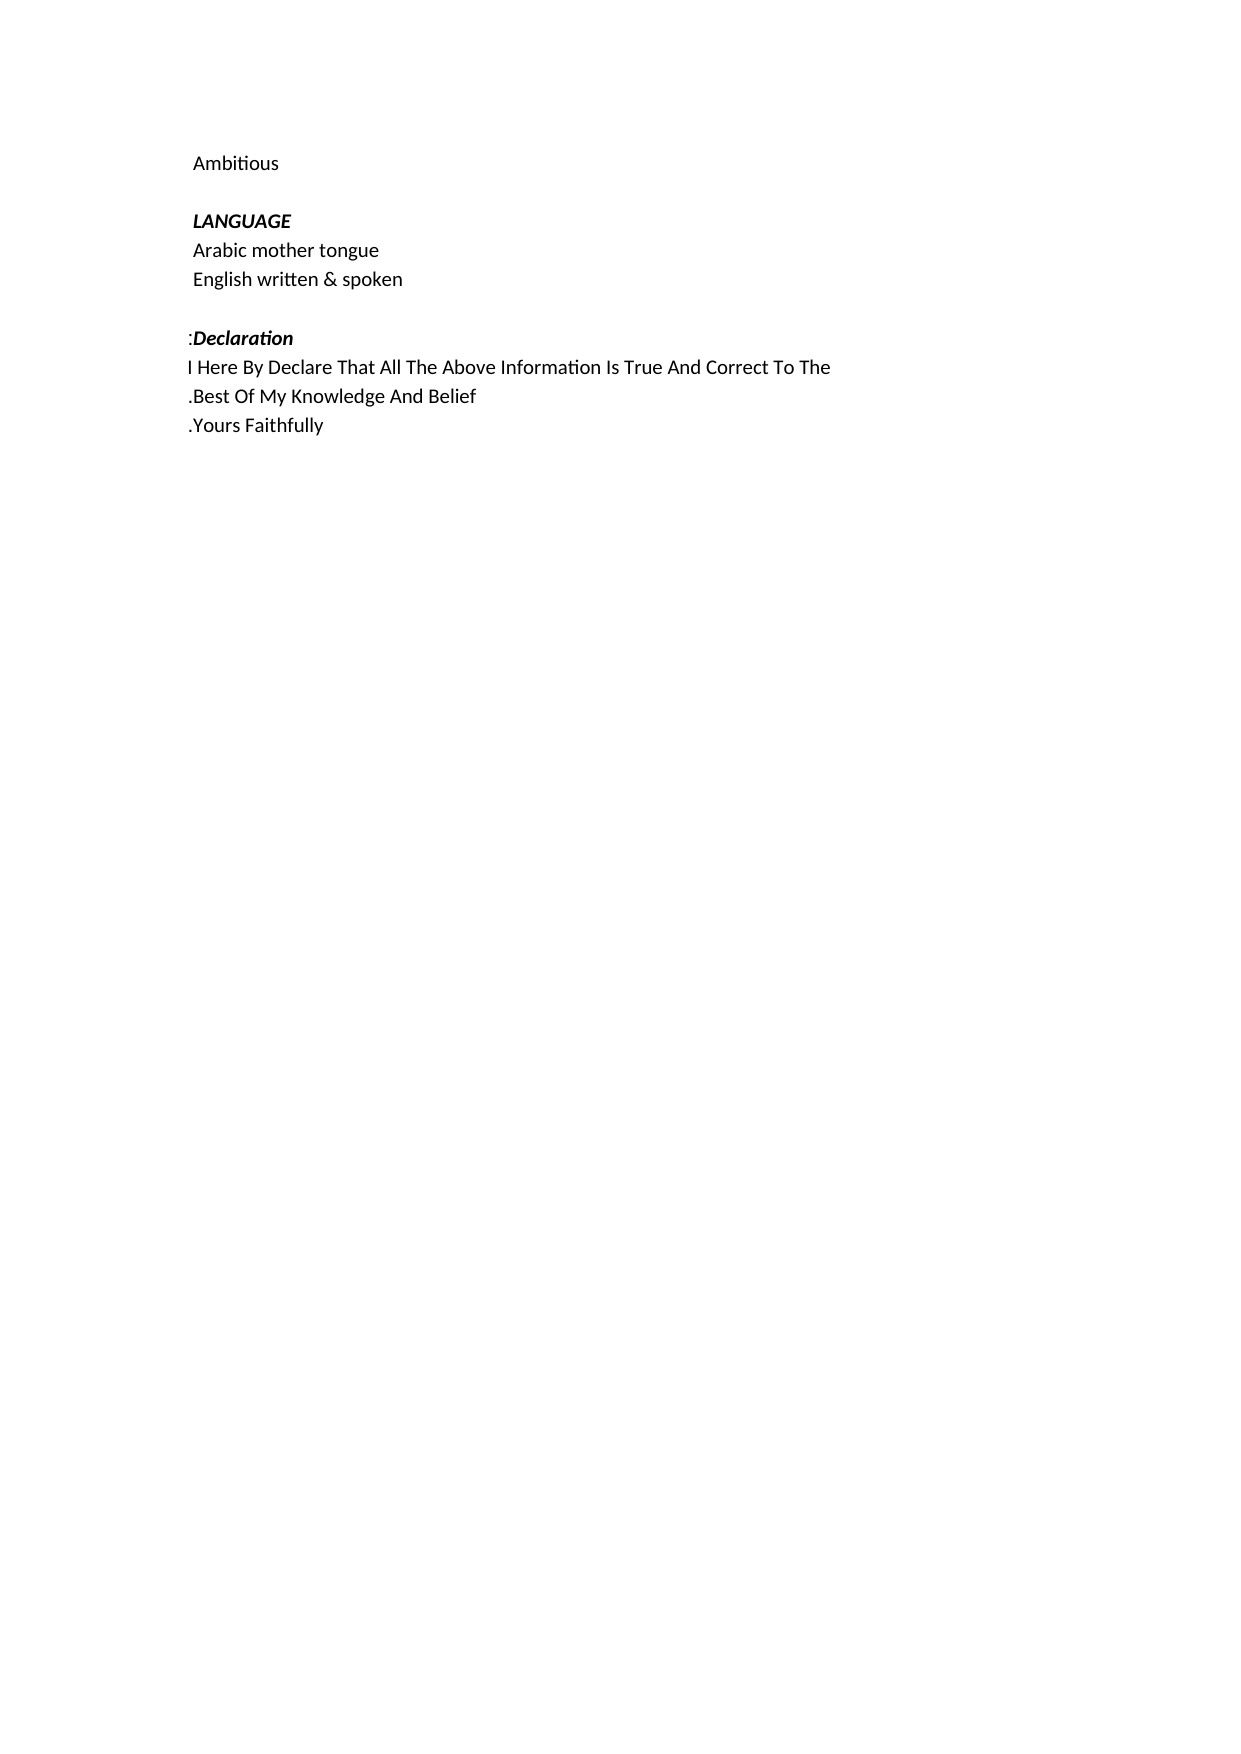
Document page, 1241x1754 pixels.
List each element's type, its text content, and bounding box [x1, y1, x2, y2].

text Yours Faithfully. [187, 412, 865, 438]
text Ambitious [187, 150, 865, 175]
text Arabic mother tongue [187, 237, 865, 263]
text Declaration: [187, 325, 865, 350]
text I Here By Declare That All The Above Information Is True And Correct To The Best Of My Knowledge And Belief. [187, 354, 865, 409]
text LANGUAGE [187, 208, 865, 234]
text English written & spoken [187, 267, 865, 292]
